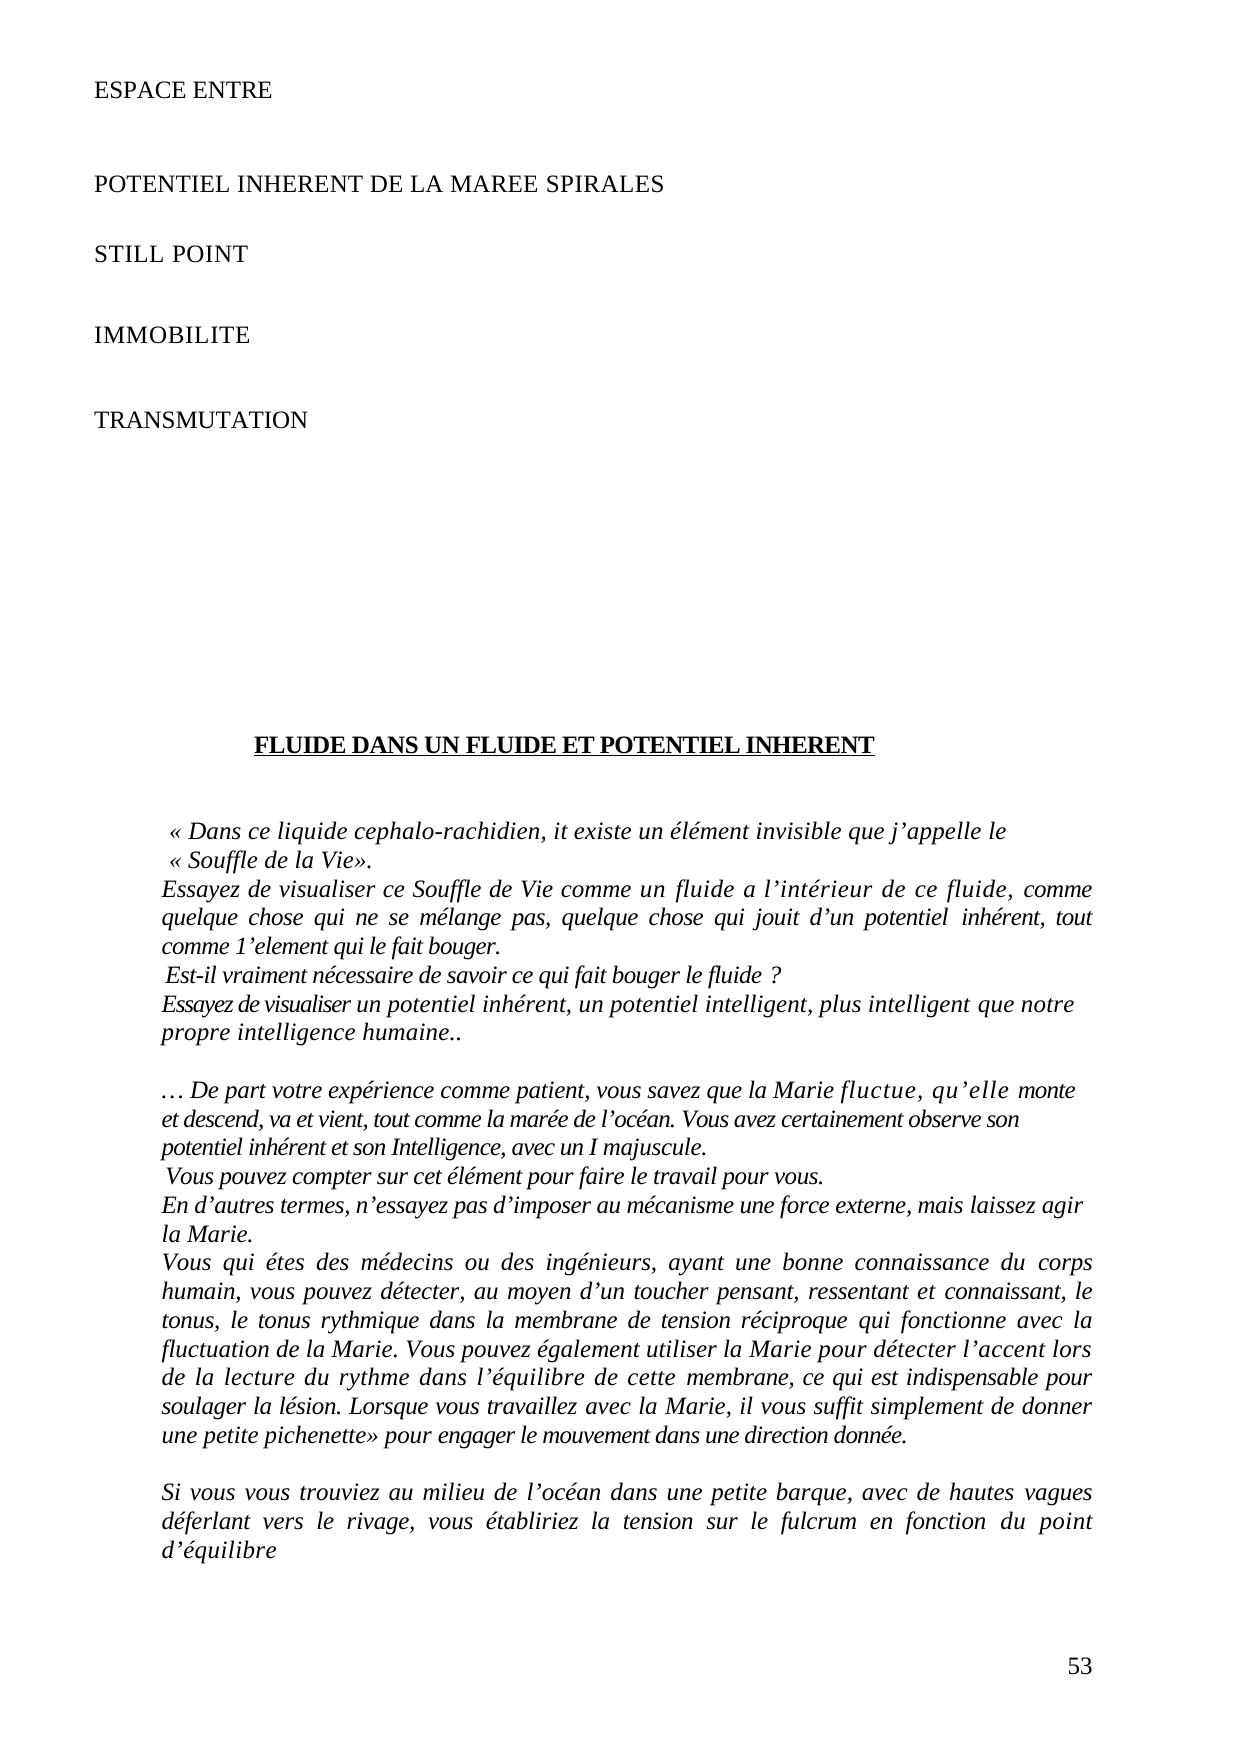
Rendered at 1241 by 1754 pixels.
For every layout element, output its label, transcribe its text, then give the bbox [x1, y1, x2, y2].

text Vous qui étes des médecins ou des ingénieurs, ayant une bonne connaissance du corps humain, vous pouvez détecter, au moyen d’un toucher pensant, ressentant et connaissant, le tonus, le tonus rythmique dans la membrane de tension réciproque qui fonctionne avec la fluctuation de la Marie. Vous pouvez également utiliser la Marie pour détecter l’accent lors de la lecture du rythme dans l’équilibre de cette membrane, ce qui est indispensable pour soulager la lésion. Lorsque vous travaillez avec la Marie, il vous suffit simplement de donner une petite pichenette» pour engager le mouvement dans une direction donnée. [161, 1247, 1092, 1449]
text Vous pouvez compter sur cet élément pour faire le travail pour vous. [165, 1161, 1092, 1190]
text Est-il vraiment nécessaire de savoir ce qui fait bouger le fluide ? [165, 960, 1092, 989]
text … De part votre expérience comme patient, vous savez que la Marie fluctue, qu’elle monte et descend, va et vient, tout comme la marée de l’océan. Vous avez certainement observe son potentiel inhérent et son Intelligence, avec un I majuscule. [161, 1075, 1092, 1161]
text ESPACE ENTRE [94, 75, 1092, 104]
text Essayez de visualiser un potentiel inhérent, un potentiel intelligent, plus intelligent que notre propre intelligence humaine.. [161, 989, 1092, 1046]
text « Dans ce liquide cephalo-rachidien, it existe un élément invisible que j’appelle le « Souffle de la Vie». [169, 816, 1092, 874]
text STILL POINT [94, 239, 1092, 267]
text TRANSMUTATION [94, 405, 1092, 434]
text POTENTIEL INHERENT DE LA MAREE SPIRALES [94, 104, 1092, 197]
text Si vous vous trouviez au milieu de l’océan dans une petite barque, avec de hautes vagues déferlant vers le rivage, vous établiriez la tension sur le fulcrum en fonction du point d’équilibre [161, 1477, 1092, 1564]
text En d’autres termes, n’essayez pas d’imposer au mécanisme une force externe, mais laissez agir la Marie. [161, 1190, 1092, 1247]
text Essayez de visualiser ce Souffle de Vie comme un fluide a l’intérieur de ce fluide, comme quelque chose qui ne se mélange pas, quelque chose qui jouit d’un potentiel inhérent, tout comme 1’element qui le fait bouger. [161, 874, 1092, 960]
text IMMOBILITE [94, 320, 1092, 349]
text FLUIDE DANS UN FLUIDE ET POTENTIEL INHERENT [248, 730, 1092, 759]
